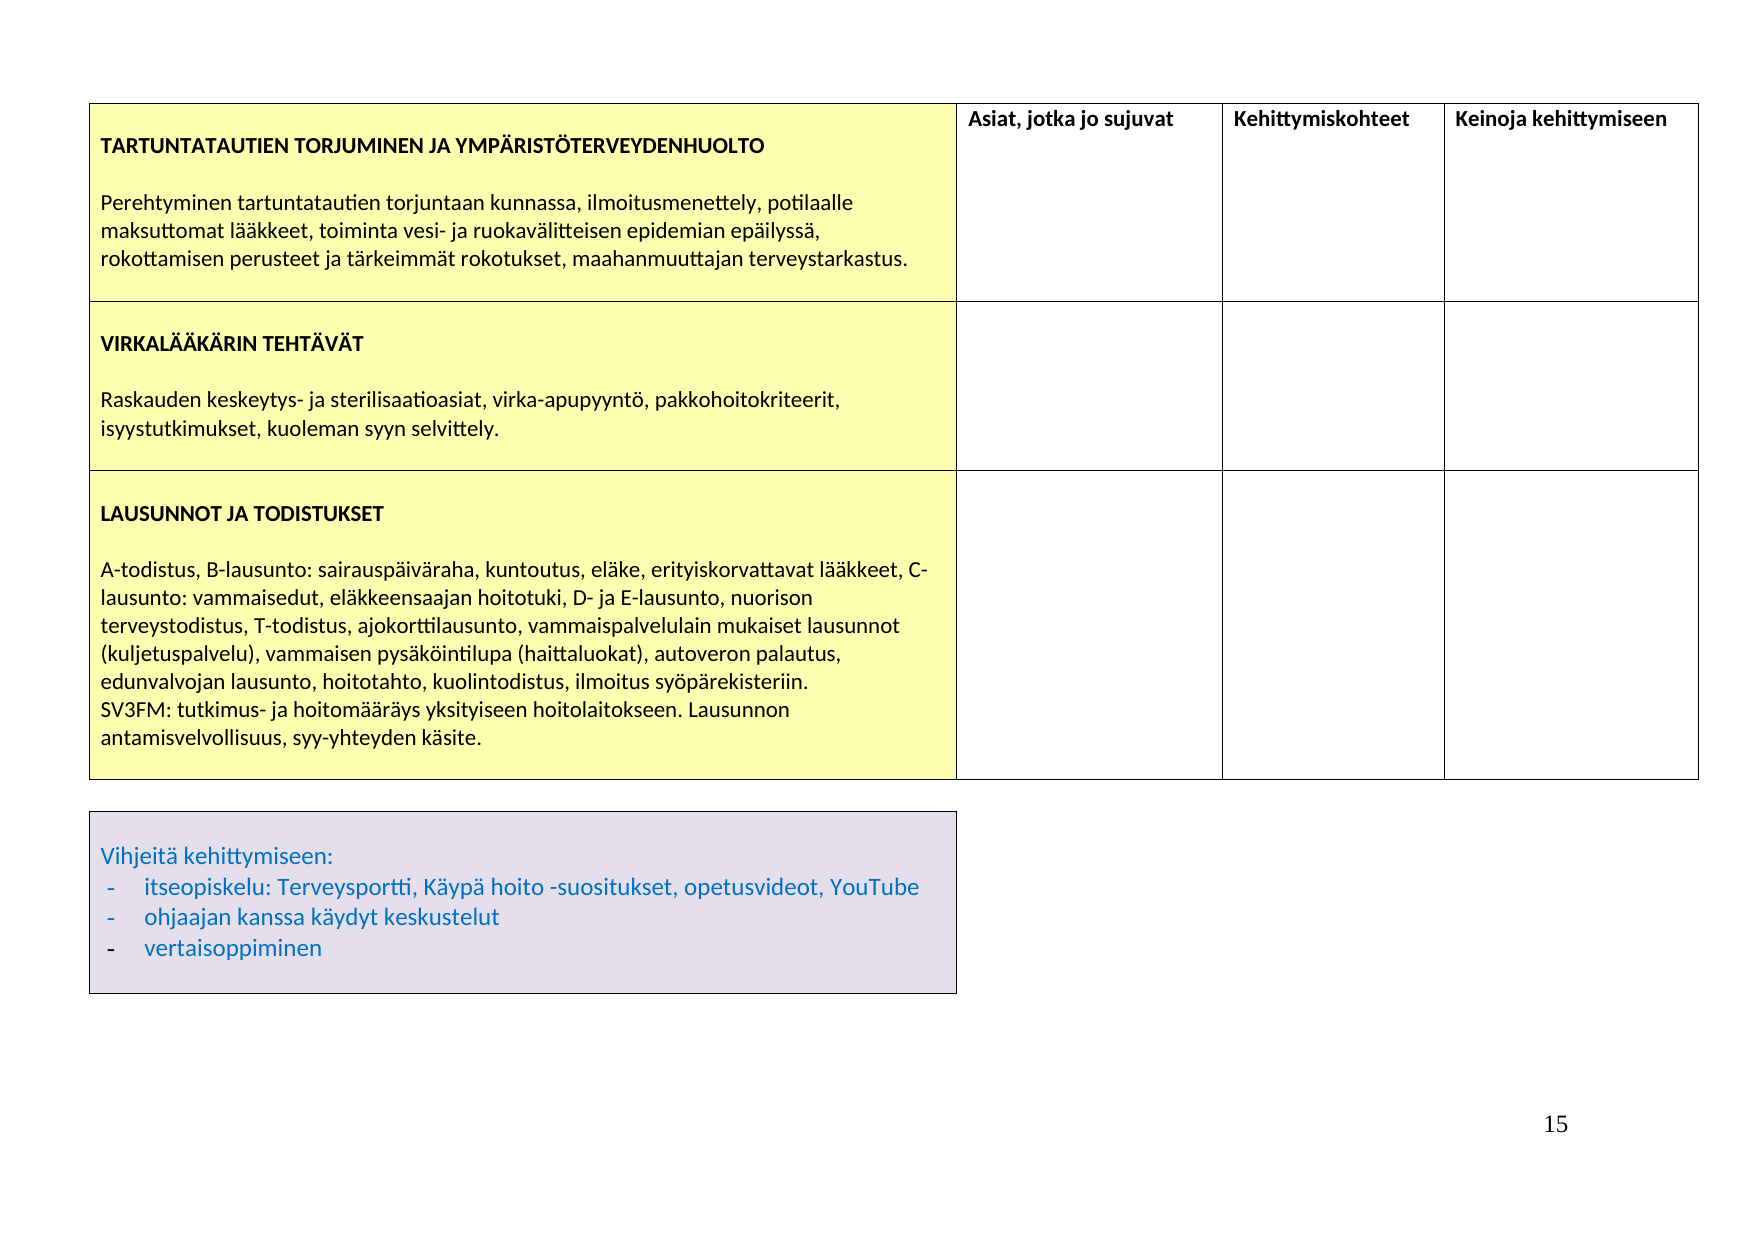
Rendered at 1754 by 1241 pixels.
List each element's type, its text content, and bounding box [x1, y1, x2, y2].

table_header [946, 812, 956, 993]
table_cell [1223, 302, 1444, 470]
table_header Keinoja kehittymiseen [1445, 104, 1698, 301]
table_cell [1445, 302, 1698, 470]
table_header Vihjeitä kehittymiseen: itseopiskelu: Terveysportti, Käypä hoito -suositukset, opetusvideot, YouTube ohjaajan kanssa käydyt keskustelut vertaisoppiminen [90, 812, 144, 993]
table_cell VIRKALÄÄKÄRIN TEHTÄVÄT Raskauden keskeytys- ja sterilisaatioasiat, virka-apupyyntö, pakkohoitokriteerit, isyystutkimukset, kuoleman syyn selvittely. [90, 302, 956, 470]
table_header Kehittymiskohteet [1223, 104, 1444, 301]
table_cell LAUSUNNOT JA TODISTUKSET A-todistus, B-lausunto: sairauspäiväraha, kuntoutus, eläke, erityiskorvattavat lääkkeet, C-lausunto: vammaisedut, eläkkeensaajan hoitotuki, D- ja E-lausunto, nuorison terveystodistus, T-todistus, ajokorttilausunto, vammaispalvelulain mukaiset lausunnot (kuljetuspalvelu), vammaisen pysäköintilupa (haittaluokat), autoveron palautus, edunvalvojan lausunto, hoitotahto, kuolintodistus, ilmoitus syöpärekisteriin. SV3FM: tutkimus- ja hoitomääräys yksityiseen hoitolaitokseen. Lausunnon antamisvelvollisuus, syy-yhteyden käsite. [90, 471, 956, 779]
table_cell [957, 302, 1222, 470]
table_cell [1445, 471, 1698, 779]
table_cell [1223, 471, 1444, 779]
table_cell [957, 471, 1222, 779]
table_header Asiat, jotka jo sujuvat [957, 104, 1222, 301]
table_header TARTUNTATAUTIEN TORJUMINEN JA YMPÄRISTÖTERVEYDENHUOLTO Perehtyminen tartuntatautien torjuntaan kunnassa, ilmoitusmenettely, potilaalle maksuttomat lääkkeet, toiminta vesi- ja ruokavälitteisen epidemian epäilyssä, rokottamisen perusteet ja tärkeimmät rokotukset, maahanmuuttajan terveystarkastus. [90, 104, 956, 301]
